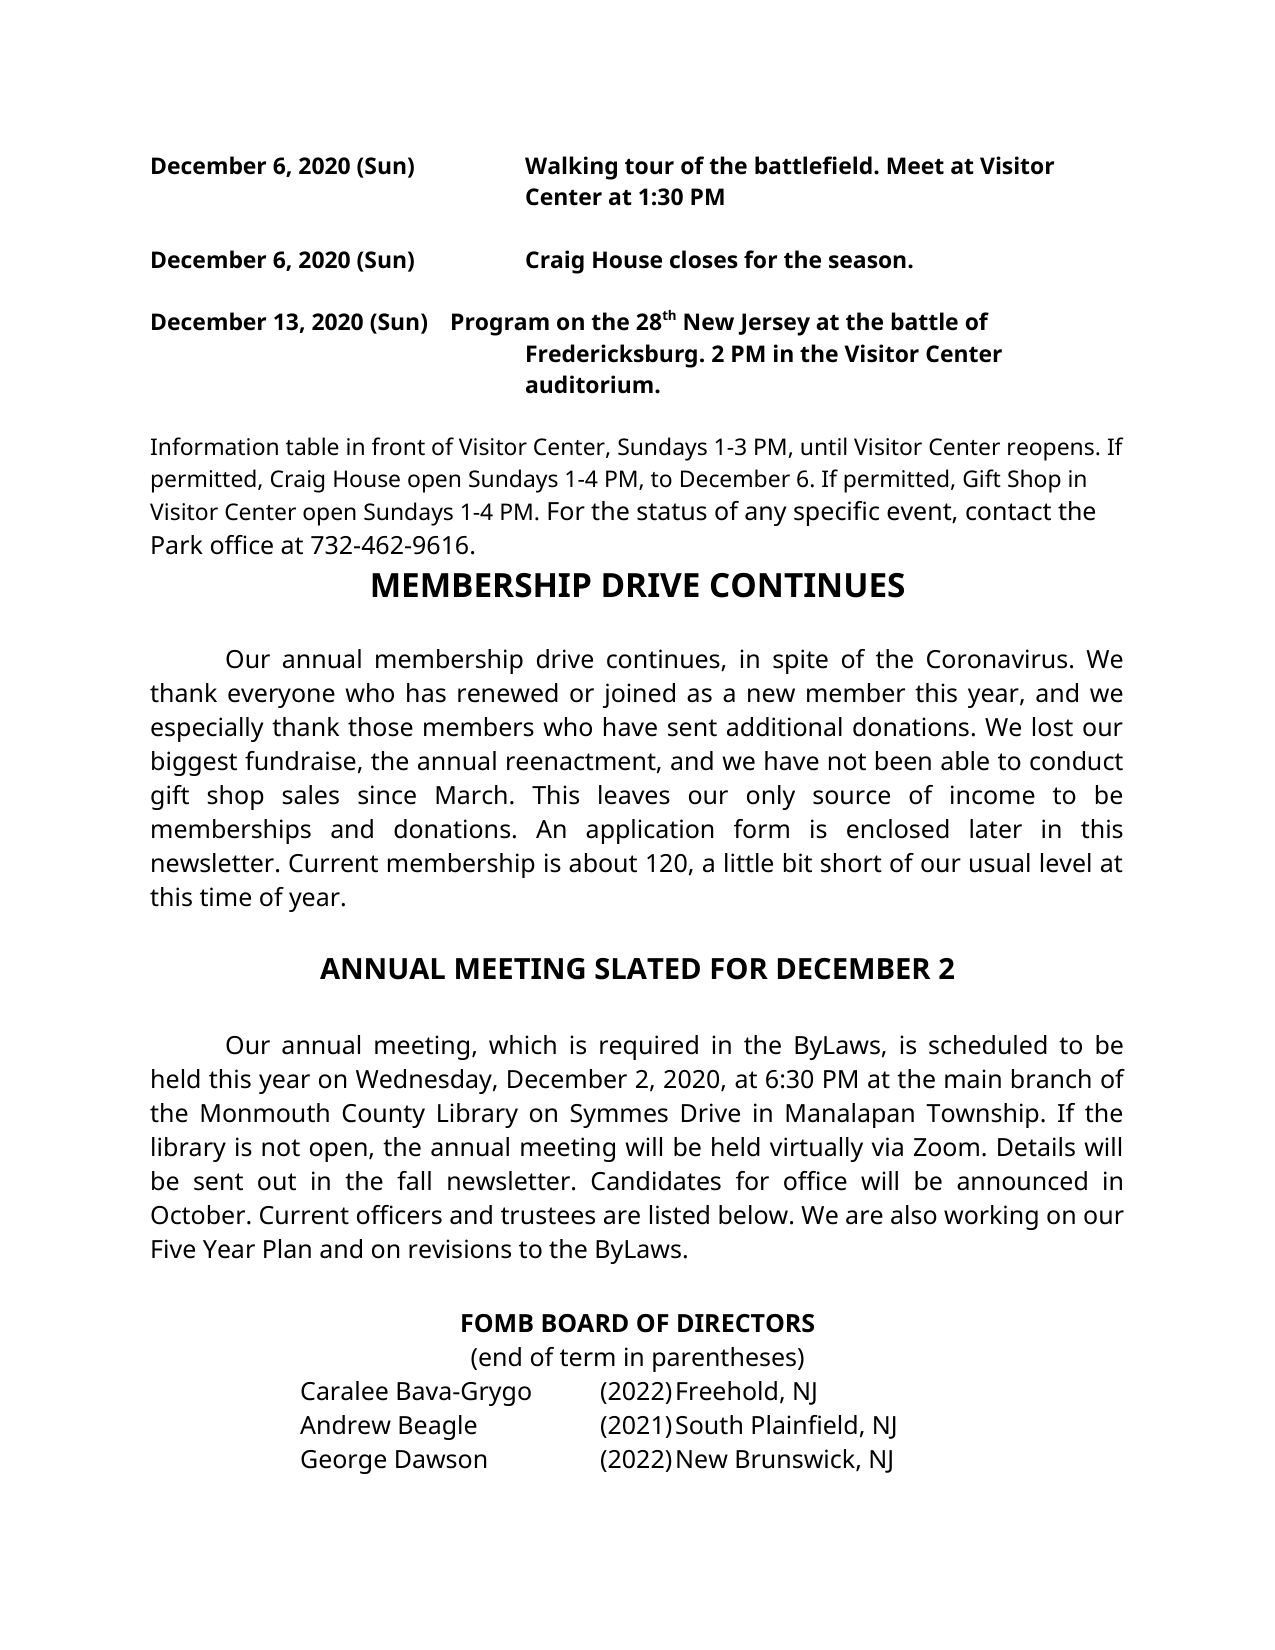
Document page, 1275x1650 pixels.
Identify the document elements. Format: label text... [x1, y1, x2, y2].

text Andrew Beagle (2021) South Plainfield, NJ [225, 1408, 1125, 1442]
text George Dawson (2022) New Brunswick, NJ [150, 1442, 1125, 1476]
text Center at 1:30 PM [150, 181, 1125, 212]
text FOMB BOARD OF DIRECTORS [150, 1305, 1125, 1339]
text Caralee Bava-Grygo (2022) Freehold, NJ [150, 1373, 1125, 1408]
text December 13, 2020 (Sun) Program on the 28th New Jersey at the battle of Fredericksburg. 2 PM in the Visitor Center [150, 306, 1125, 369]
text MEMBERSHIP DRIVE CONTINUES [150, 562, 1125, 607]
text ANNUAL MEETING SLATED FOR DECEMBER 2 [150, 948, 1125, 988]
text Our annual membership drive continues, in spite of the Coronavirus. We thank everyone who has renewed or joined as a new member this year, and we especially thank those members who have sent additional donations. We lost our biggest fundraise, the annual reenactment, and we have not been able to conduct gift shop sales since March. This leaves our only source of income to be memberships and donations. An application form is enclosed later in this newsletter. Current membership is about 120, a little bit short of our usual level at this time of year. [150, 641, 1125, 914]
text December 6, 2020 (Sun) Craig House closes for the season. [150, 244, 1125, 275]
text Our annual meeting, which is required in the ByLaws, is scheduled to be held this year on Wednesday, December 2, 2020, at 6:30 PM at the main branch of the Monmouth County Library on Symmes Drive in Manalapan Township. If the library is not open, the annual meeting will be held virtually via Zoom. Details will be sent out in the fall newsletter. Candidates for office will be announced in October. Current officers and trustees are listed below. We are also working on our Five Year Plan and on revisions to the ByLaws. [150, 1027, 1125, 1266]
text December 6, 2020 (Sun) Walking tour of the battlefield. Meet at Visitor [150, 150, 1125, 181]
text Information table in front of Visitor Center, Sundays 1-3 PM, until Visitor Center reopens. If permitted, Craig House open Sundays 1-4 PM, to December 6. If permitted, Gift Shop in Visitor Center open Sundays 1-4 PM. For the status of any specific event, contact the Park office at 732-462-9616. [150, 431, 1125, 562]
text (end of term in parentheses) [150, 1339, 1125, 1373]
text auditorium. [150, 369, 1125, 400]
